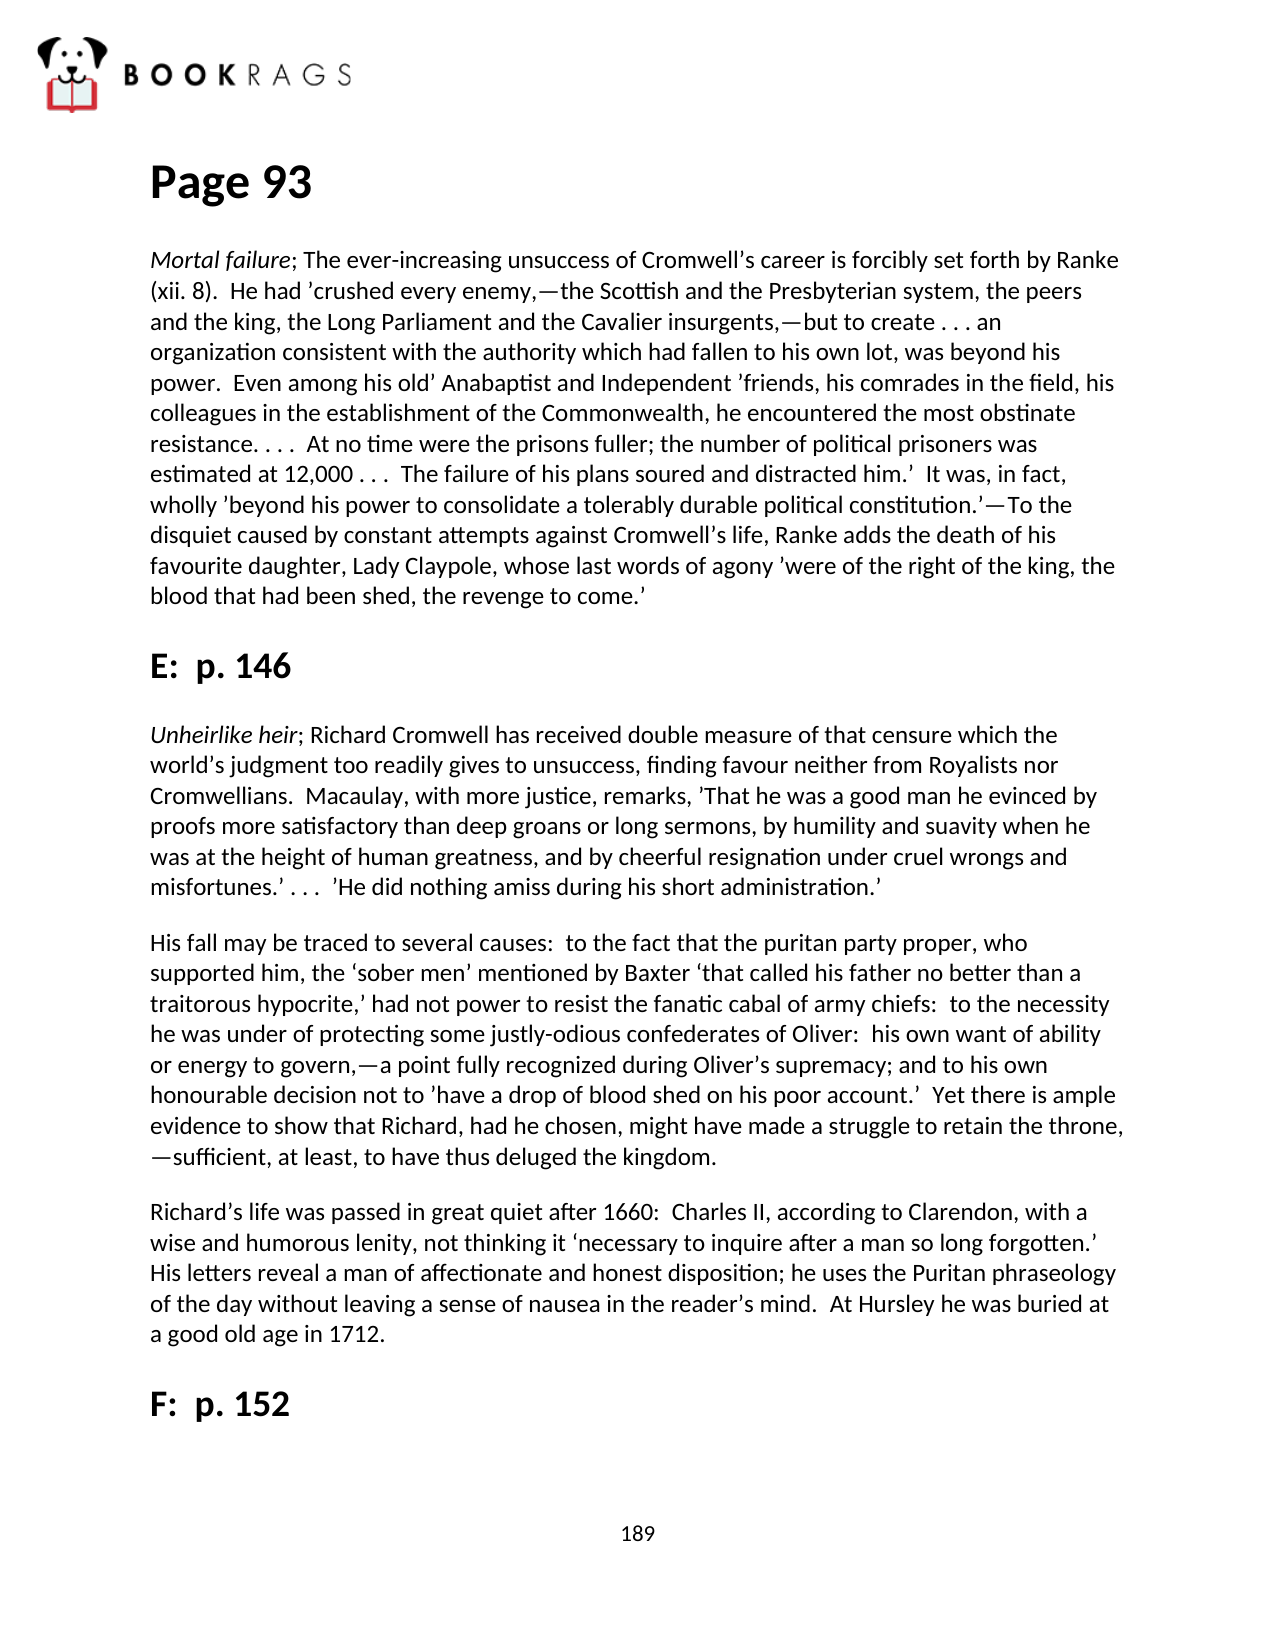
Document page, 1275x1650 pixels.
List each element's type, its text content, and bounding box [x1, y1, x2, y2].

text Unheirlike heir; Richard Cromwell has received double measure of that censure which the world’s judgment too readily gives to unsuccess, finding favour neither from Royalists nor Cromwellians. Macaulay, with more justice, remarks, ’That he was a good man he evinced by proofs more satisfactory than deep groans or long sermons, by humility and suavity when he was at the height of human greatness, and by cheerful resignation under cruel wrongs and misfortunes.’ . . . ’He did nothing amiss during his short administration.’ [150, 719, 1125, 902]
text E: p. 146 [150, 642, 1125, 688]
text Page 93 [150, 150, 1125, 211]
text F: p. 152 [150, 1380, 1125, 1426]
text Richard’s life was passed in great quiet after 1660: Charles II, according to Clarendon, with a wise and humorous lenity, not thinking it ‘necessary to inquire after a man so long forgotten.’ His letters reveal a man of affectionate and honest disposition; he uses the Puritan phraseology of the day without leaving a sense of nausea in the reader’s mind. At Hursley he was buried at a good old age in 1712. [150, 1196, 1125, 1349]
text His fall may be traced to several causes: to the fact that the puritan party proper, who supported him, the ‘sober men’ mentioned by Baxter ‘that called his father no better than a traitorous hypocrite,’ had not power to resist the fanatic cabal of army chiefs: to the necessity he was under of protecting some justly-odious confederates of Oliver: his own want of ability or energy to govern,—­a point fully recognized during Oliver’s supremacy; and to his own honourable decision not to ’have a drop of blood shed on his poor account.’ Yet there is ample evidence to show that Richard, had he chosen, might have made a struggle to retain the throne,—­sufficient, at least, to have thus deluged the kingdom. [150, 927, 1125, 1171]
picture [37, 37, 351, 113]
text Mortal failure; The ever-increasing unsuccess of Cromwell’s career is forcibly set forth by Ranke (xii. 8). He had ’crushed every enemy,—­the Scottish and the Presbyterian system, the peers and the king, the Long Parliament and the Cavalier insurgents,—­but to create . . . an organization consistent with the authority which had fallen to his own lot, was beyond his power. Even among his old’ Anabaptist and Independent ’friends, his comrades in the field, his colleagues in the establishment of the Commonwealth, he encountered the most obstinate resistance. . . . At no time were the prisons fuller; the number of political prisoners was estimated at 12,000 . . . The failure of his plans soured and distracted him.’ It was, in fact, wholly ’beyond his power to consolidate a tolerably durable political constitution.’—­To the disquiet caused by constant attempts against Cromwell’s life, Ranke adds the death of his favourite daughter, Lady Claypole, whose last words of agony ’were of the right of the king, the blood that had been shed, the revenge to come.’ [150, 244, 1125, 611]
